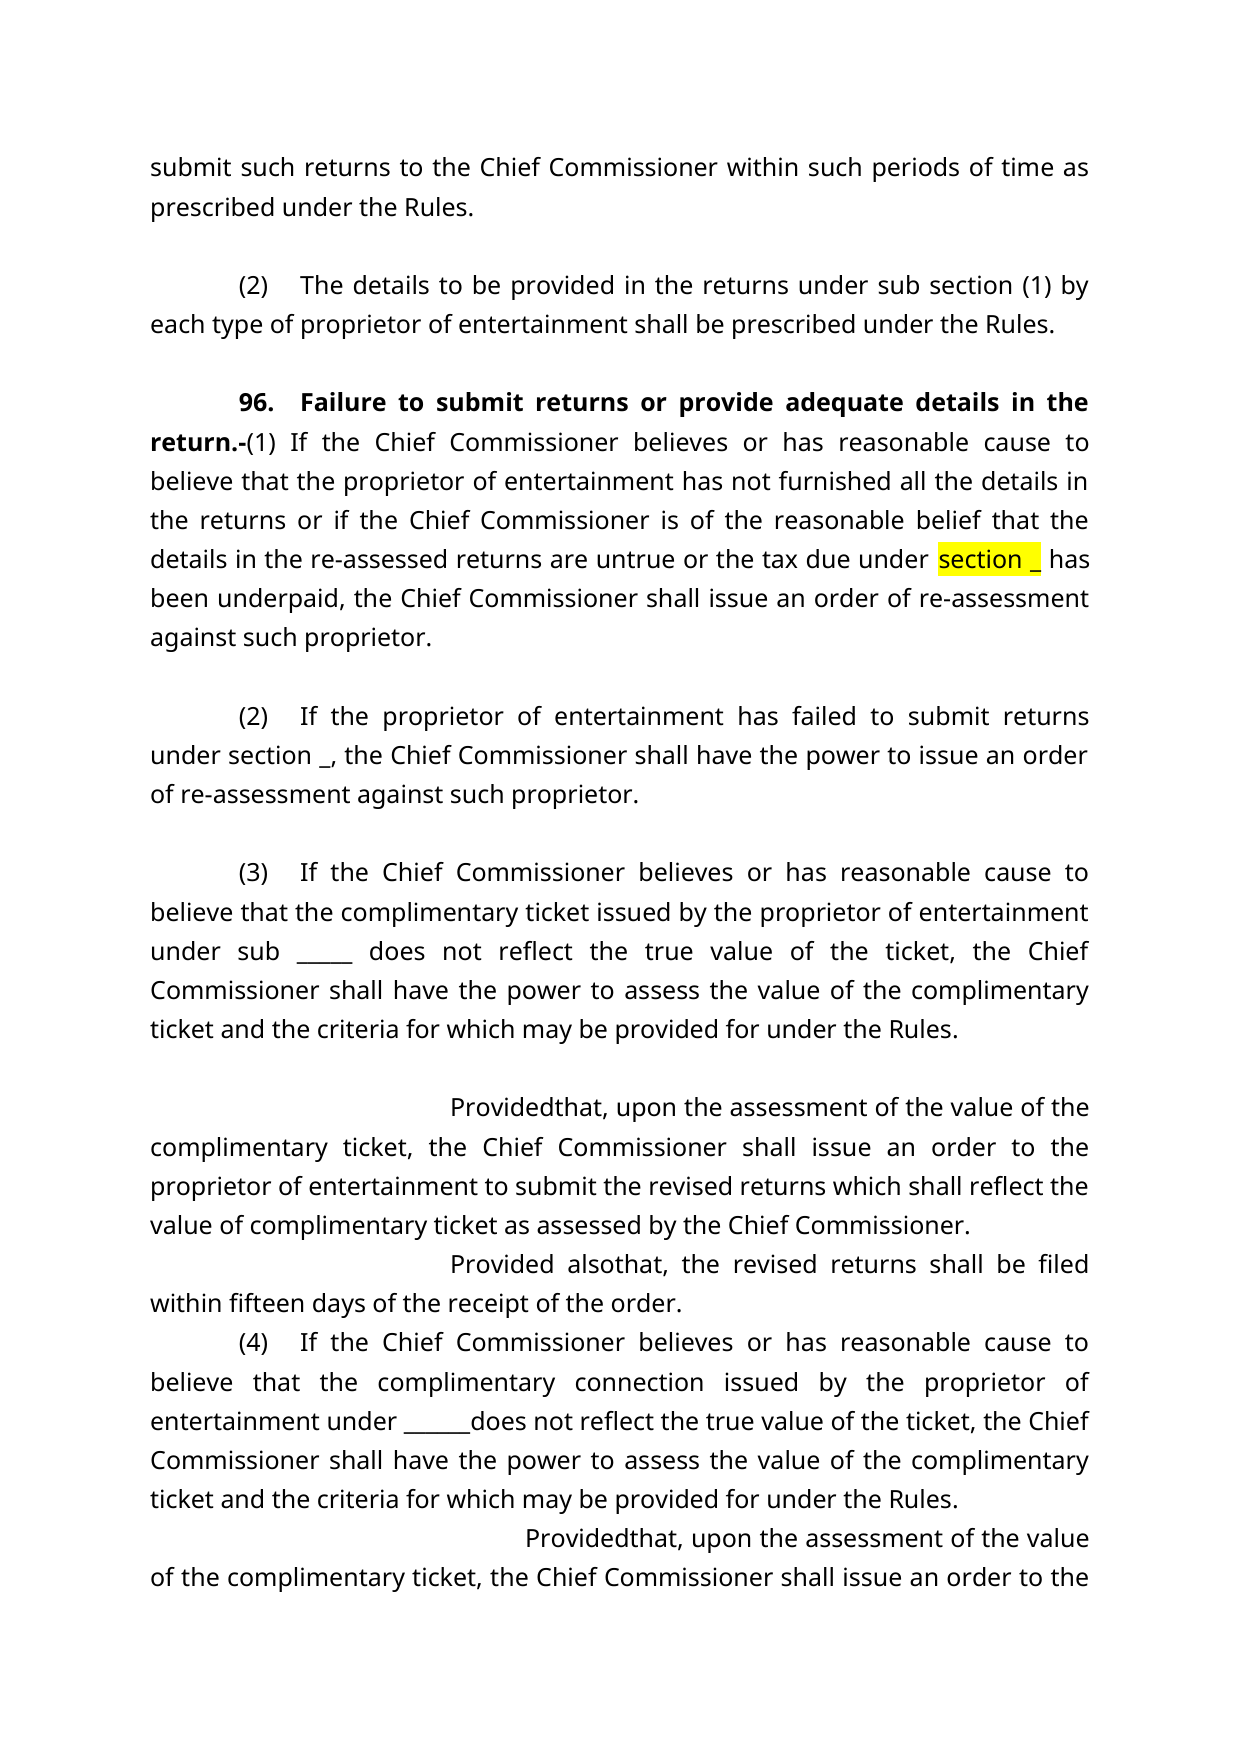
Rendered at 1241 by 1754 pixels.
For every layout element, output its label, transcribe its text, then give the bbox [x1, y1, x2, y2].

list If the Chief Commissioner believes or has reasonable cause to believe that the complimentary ticket issued by the proprietor of entertainment under sub _____ does not reflect the true value of the ticket, the Chief Commissioner shall have the power to assess the value of the complimentary ticket and the criteria for which may be provided for under the Rules. [150, 855, 1090, 1046]
list If the Chief Commissioner believes or has reasonable cause to believe that the complimentary connection issued by the proprietor of entertainment under ______does not reflect the true value of the ticket, the Chief Commissioner shall have the power to assess the value of the complimentary ticket and the criteria for which may be provided for under the Rules. [150, 1325, 1090, 1516]
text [150, 1521, 1090, 1594]
list Failure to submit returns or provide adequate details in the return.-(1) If the Chief Commissioner believes or has reasonable cause to believe that the proprietor of entertainment has not furnished all the details in the returns or if the Chief Commissioner is of the reasonable belief that the details in the re-assessed returns are untrue or the tax due under section _ has been underpaid, the Chief Commissioner shall issue an order of re-assessment against such proprietor. [150, 385, 1090, 654]
text Providedthat, upon the assessment of the value of the complimentary ticket, the Chief Commissioner shall issue an order to the proprietor of entertainment to submit the revised returns which shall reflect the value of complimentary ticket as assessed by the Chief Commissioner. [150, 1090, 1090, 1242]
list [150, 150, 1090, 223]
text Provided alsothat, the revised returns shall be filed within fifteen days of the receipt of the order. [150, 1247, 1090, 1320]
list The details to be provided in the returns under sub section (1) by each type of proprietor of entertainment shall be prescribed under the Rules. [150, 267, 1090, 341]
list If the proprietor of entertainment has failed to submit returns under section _, the Chief Commissioner shall have the power to issue an order of re-assessment against such proprietor. [150, 698, 1090, 811]
